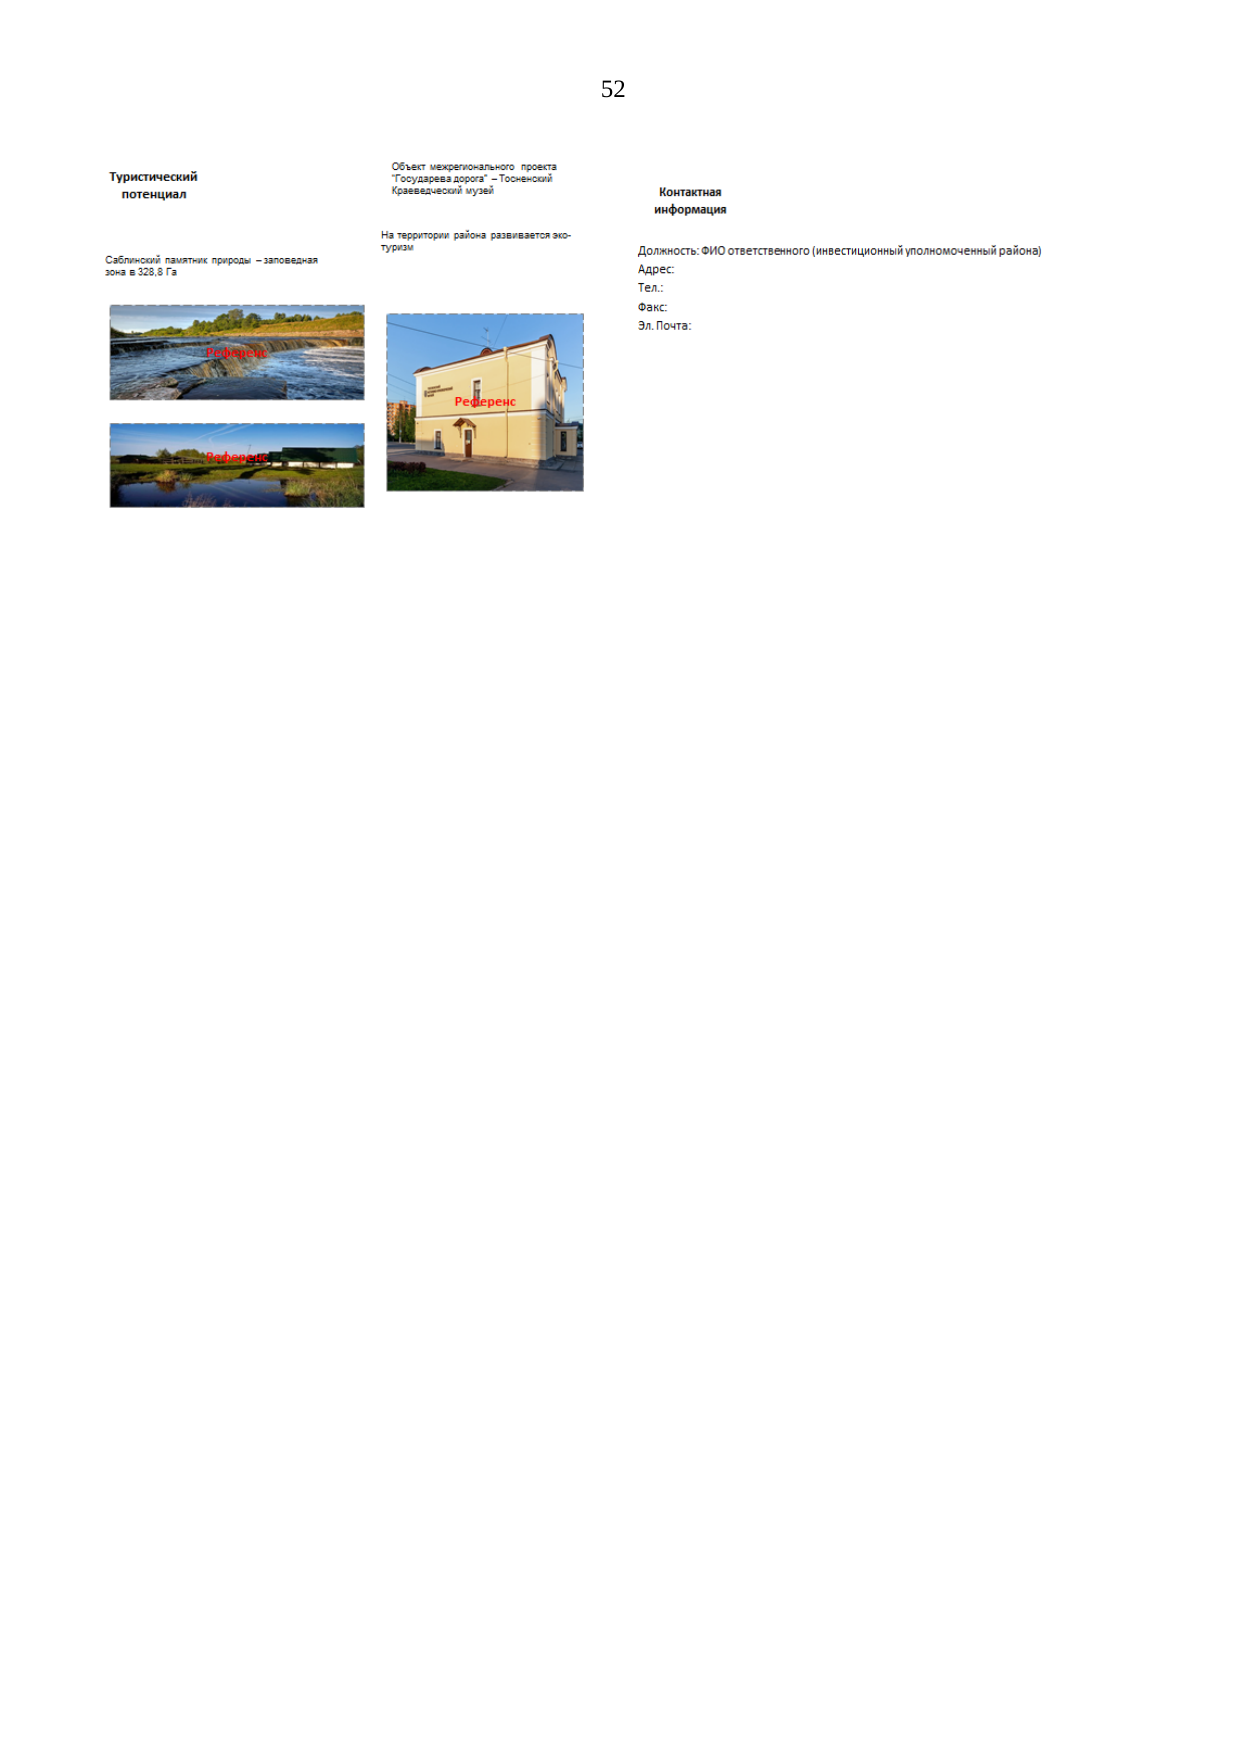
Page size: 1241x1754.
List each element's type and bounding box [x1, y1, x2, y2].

picture [89, 131, 1091, 522]
